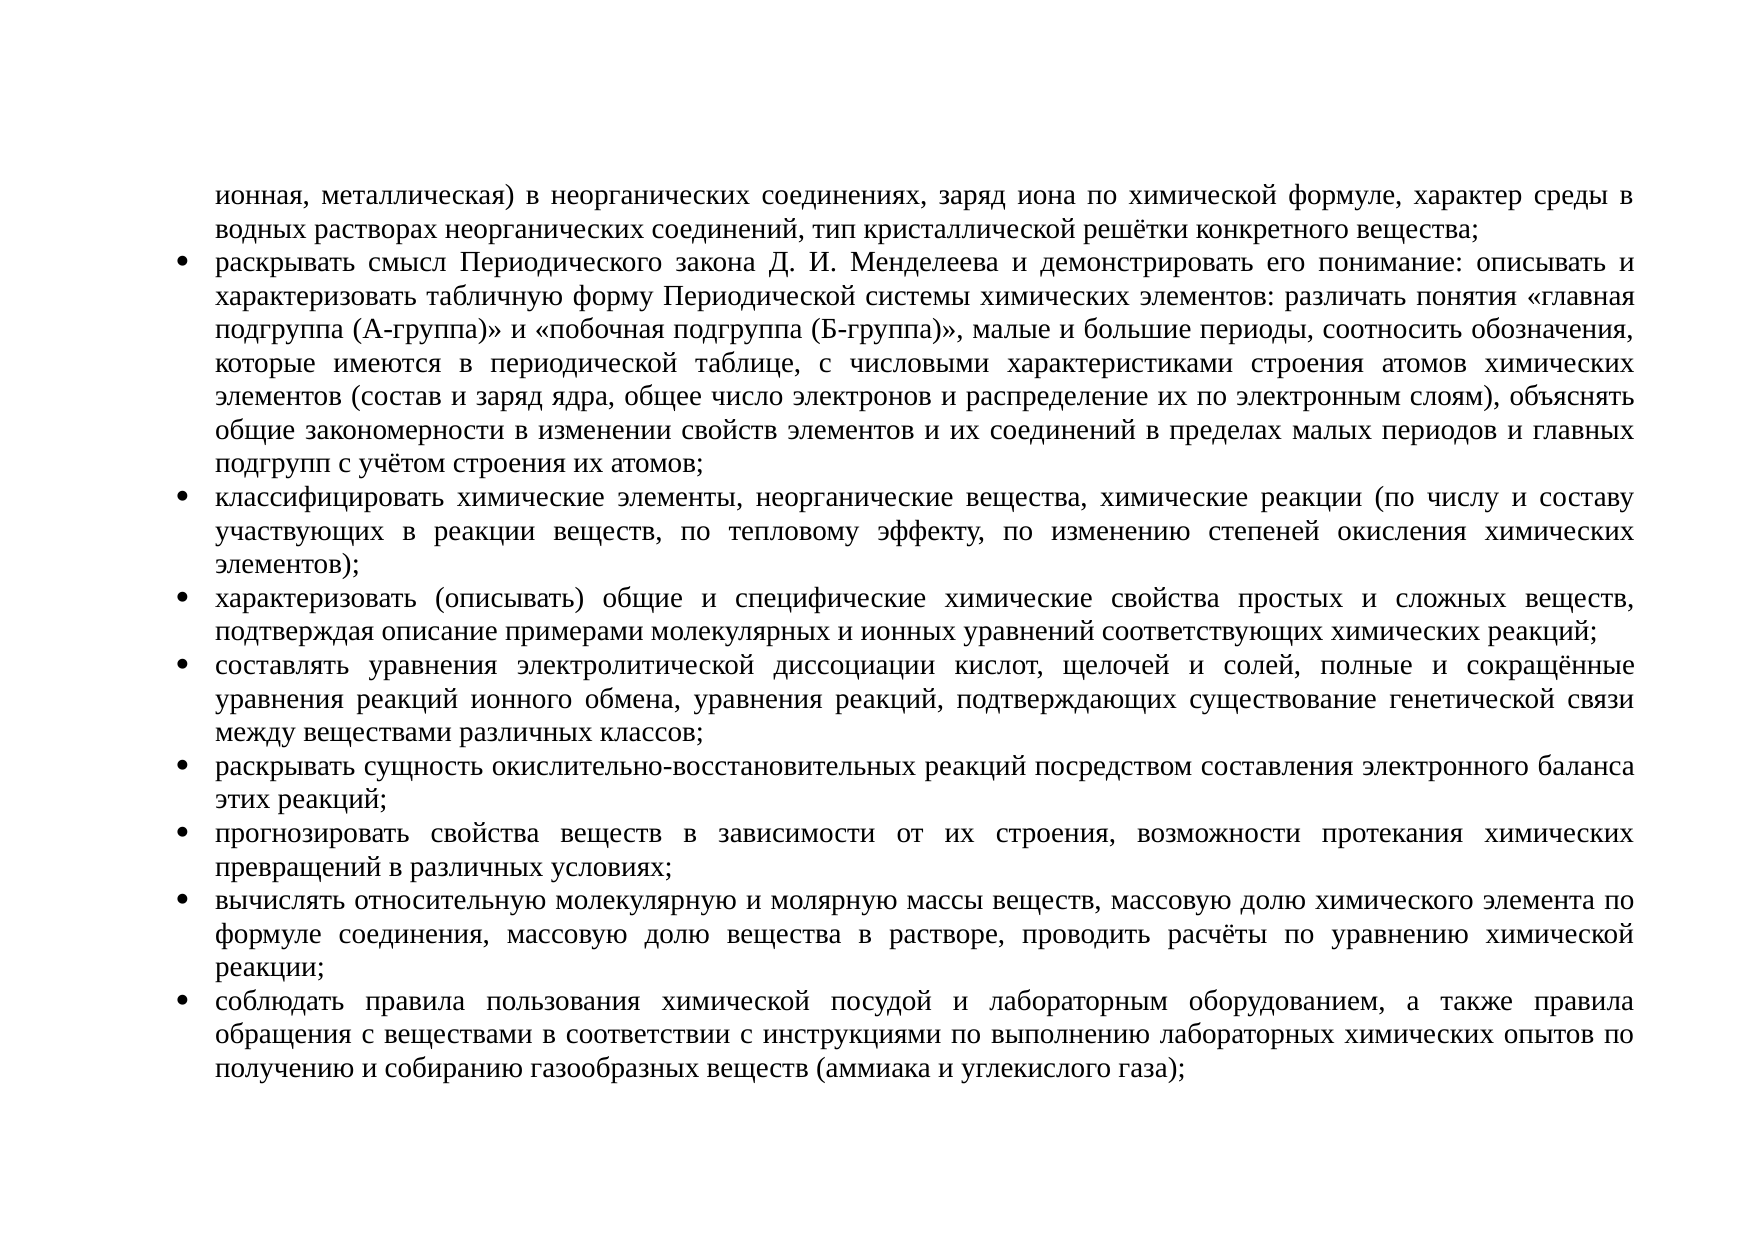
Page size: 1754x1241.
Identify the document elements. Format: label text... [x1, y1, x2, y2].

list составлять уравнения электролитической диссоциации кислот, щелочей и солей, полные и сокращённые уравнения реакций ионного обмена, уравнения реакций, подтверждающих существование генетической связи между веществами различных классов; [177, 647, 1636, 748]
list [177, 177, 1636, 244]
list прогнозировать свойства веществ в зависимости от их строения, возможности протекания химических превращений в различных условиях; [177, 815, 1636, 882]
list соблюдать правила пользования химической посудой и лабораторным оборудованием, а также правила обращения с веществами в соответствии с инструкциями по выполнению лабораторных химических опытов по получению и собиранию газообразных веществ (аммиака и углекислого газа); [177, 983, 1636, 1084]
list раскрывать сущность окислительно-восстановительных реакций посредством составления электронного баланса этих реакций; [177, 748, 1636, 815]
list раскрывать смысл Периодического закона Д. И. Менделеева и демонстрировать его понимание: описывать и характеризовать табличную форму Периодической системы химических элементов: различать понятия «главная подгруппа (А-группа)» и «побочная подгруппа (Б-группа)», малые и большие периоды, соотносить обозначения, которые имеются в периодической таблице, с числовыми характеристиками строения атомов химических элементов (состав и заряд ядра, общее число электронов и распределение их по электронным слоям), объяснять общие закономерности в изменении свойств элементов и их соединений в пределах малых периодов и главных подгрупп с учётом строения их атомов; [177, 244, 1636, 479]
list классифицировать химические элементы, неорганические вещества, химические реакции (по числу и составу участвующих в реакции веществ, по тепловому эффекту, по изменению степеней окисления химических элементов); [177, 479, 1636, 580]
list характеризовать (описывать) общие и специфические химические свойства простых и сложных веществ, подтверждая описание примерами молекулярных и ионных уравнений соответствующих химических реакций; [177, 580, 1636, 647]
list вычислять относительную молекулярную и молярную массы веществ, массовую долю химического элемента по формуле соединения, массовую долю вещества в растворе, проводить расчёты по уравнению химической реакции; [177, 882, 1636, 983]
